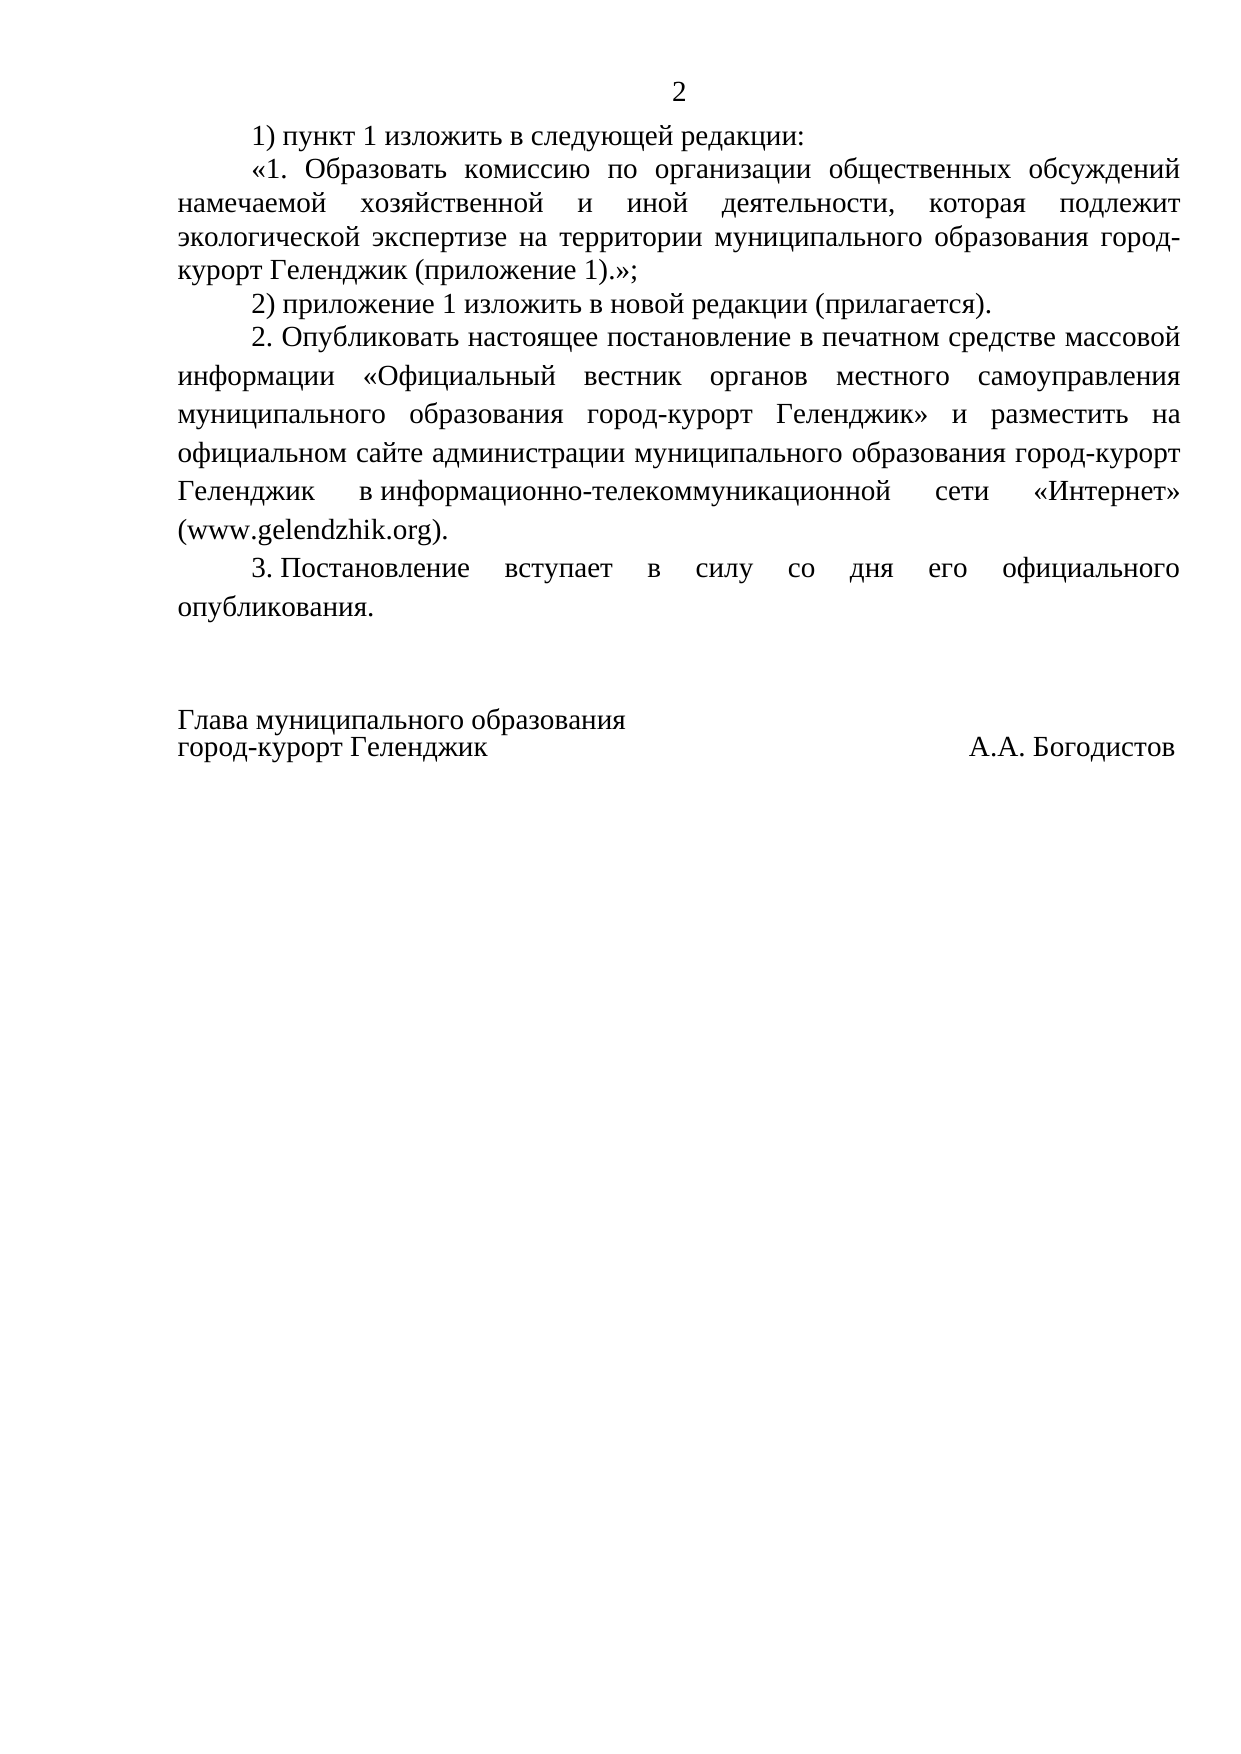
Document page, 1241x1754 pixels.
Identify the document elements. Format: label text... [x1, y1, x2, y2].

text 3. Постановление вступает в силу со дня его официального опубликования. [177, 551, 1181, 623]
text 2. Опубликовать настоящее постановление в печатном средстве массовой информации «Официальный вестник органов местного самоуправления муниципального образования город-курорт Геленджик» и разместить на официальном сайте администрации муниципального образования город-курорт Геленджик в информационно-телекоммуникационной сети «Интернет» (www.gelendzhik.org). [177, 319, 1181, 546]
text 2) приложение 1 изложить в новой редакции (прилагается). [177, 286, 1181, 319]
text город-курорт Геленджик А.А. Богодистов [177, 735, 1181, 762]
text Глава муниципального образования [177, 708, 1181, 735]
text «1. Образовать комиссию по организации общественных обсуждений намечаемой хозяйственной и иной деятельности, которая подлежит экологической экспертизе на территории муниципального образования город-курорт Геленджик (приложение 1).»; [177, 152, 1181, 286]
text 1) пункт 1 изложить в следующей редакции: [177, 118, 1181, 152]
